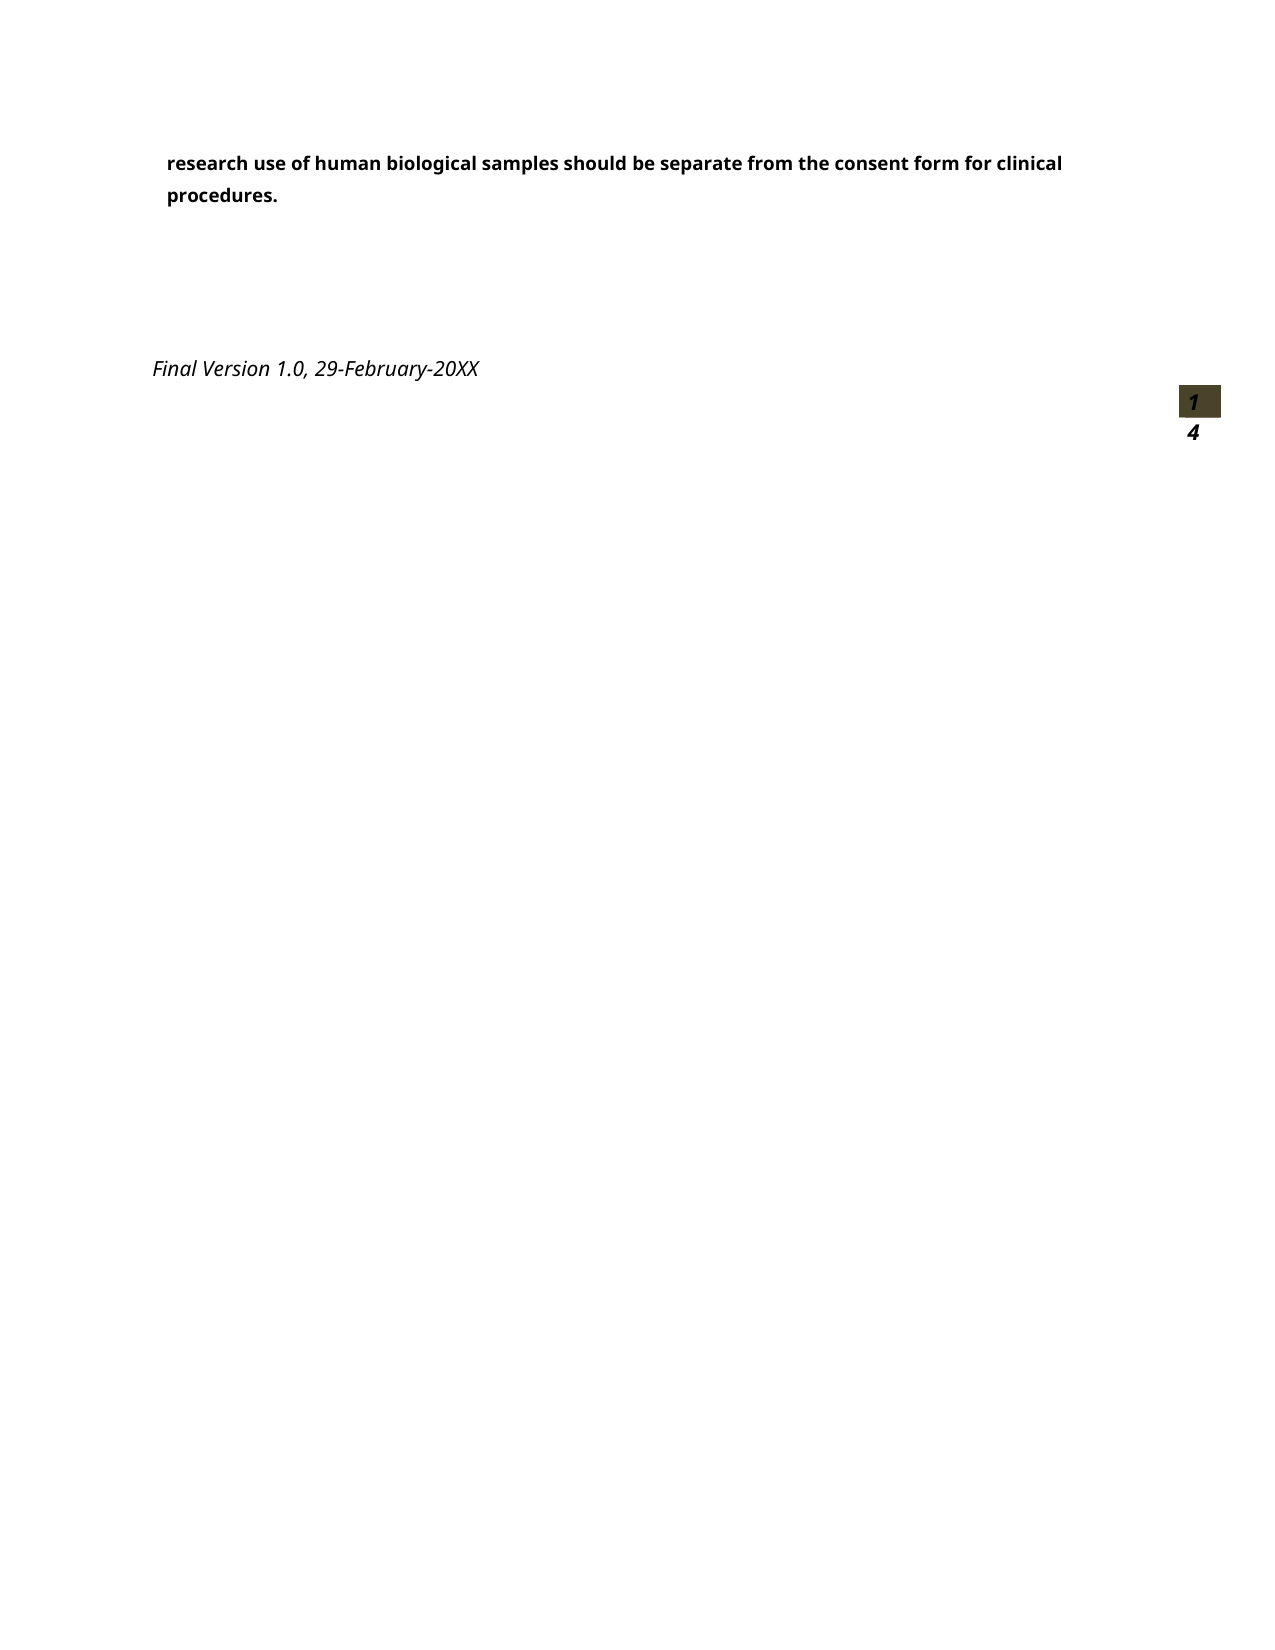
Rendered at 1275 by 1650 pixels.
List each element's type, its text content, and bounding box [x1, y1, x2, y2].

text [167, 150, 1108, 208]
text Final Version 1.0, 29-February-20XX [152, 354, 1210, 383]
picture [1166, 372, 1233, 430]
text 14 [1187, 387, 1210, 447]
